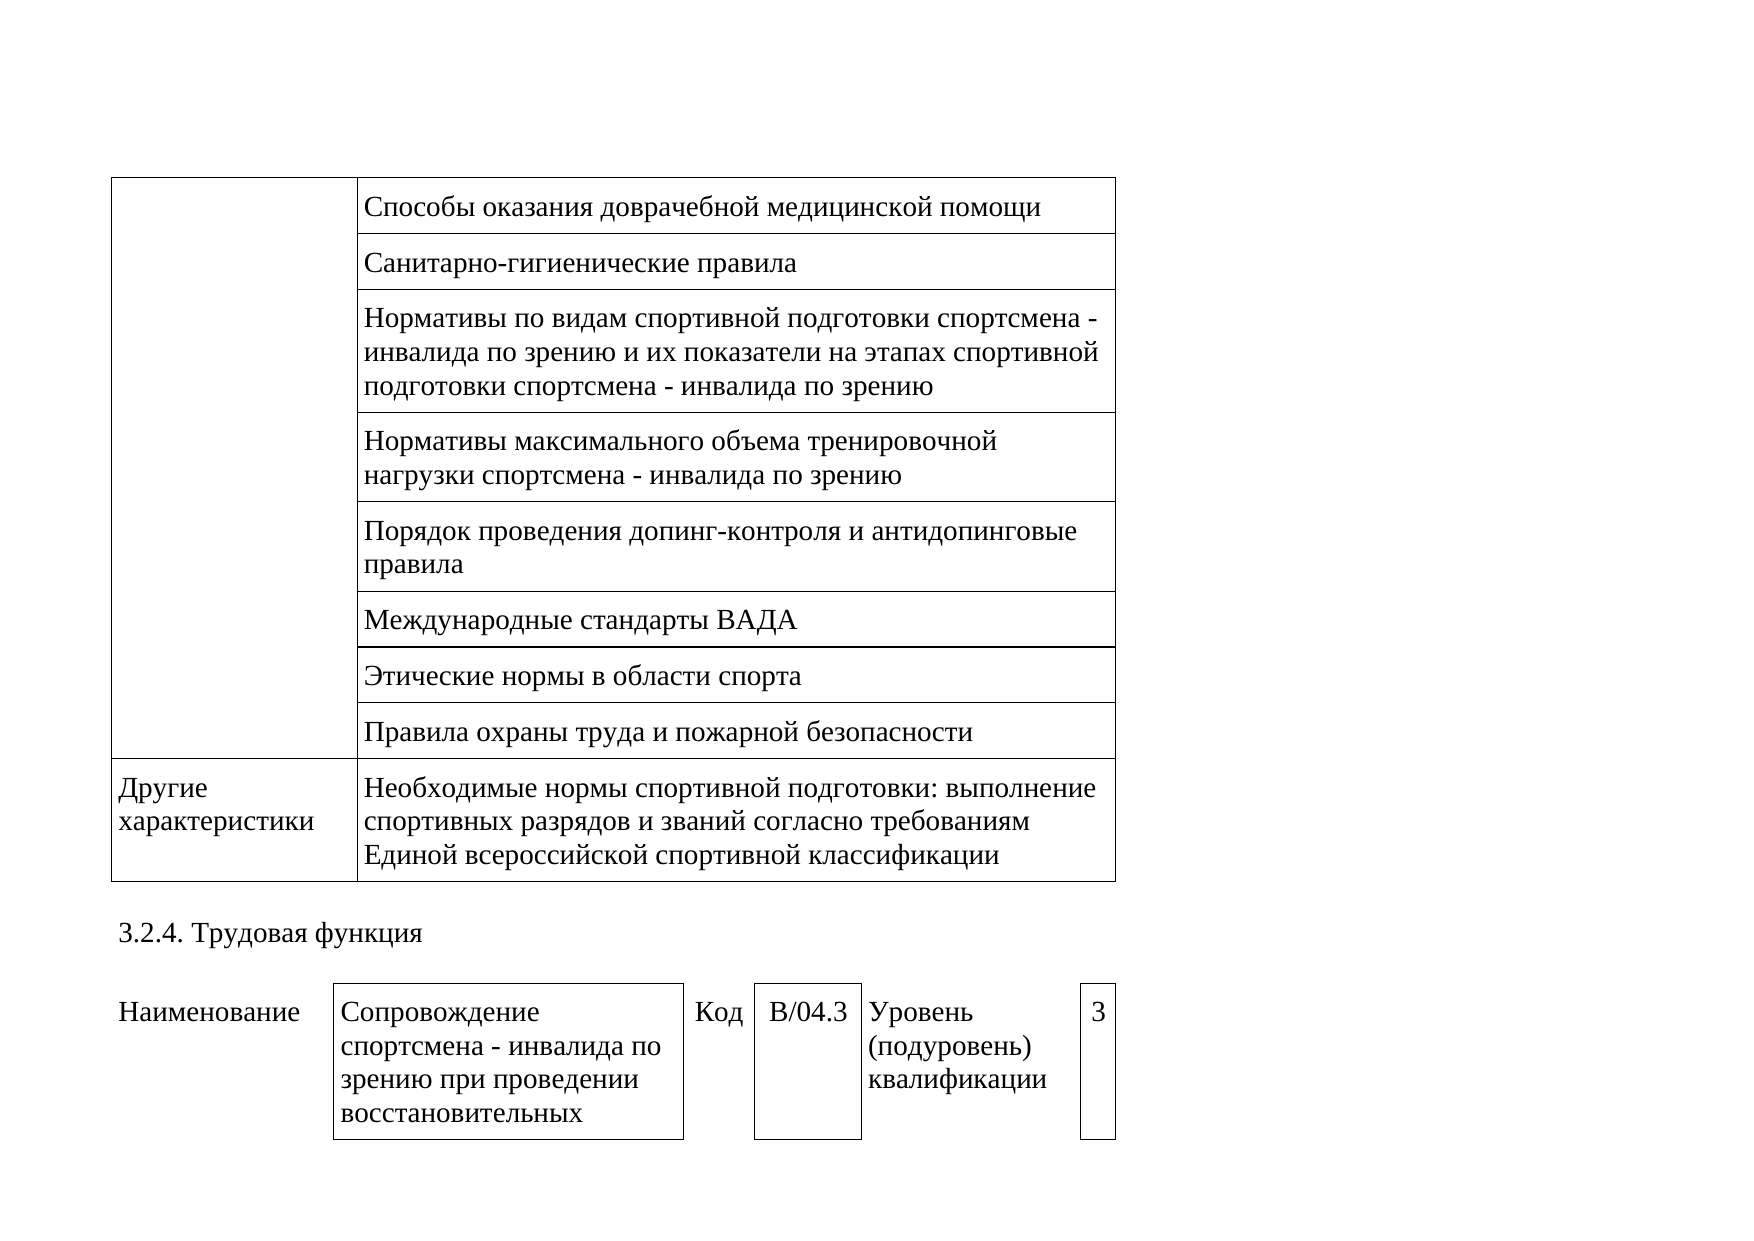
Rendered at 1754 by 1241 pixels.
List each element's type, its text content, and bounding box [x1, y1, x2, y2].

table_cell Другие характеристики [112, 759, 357, 881]
table_header B/04.3 [755, 984, 861, 1139]
table_cell Нормативы по видам спортивной подготовки спортсмена - инвалида по зрению и их показатели на этапах спортивной подготовки спортсмена - инвалида по зрению [358, 290, 1115, 412]
table_cell Международные стандарты ВАДА [358, 592, 1115, 646]
table_cell Этические нормы в области спорта [358, 648, 1115, 702]
table_cell Правила охраны труда и пожарной безопасности [358, 703, 1115, 758]
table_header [334, 984, 683, 1139]
table_cell Необходимые нормы спортивной подготовки: выполнение спортивных разрядов и званий согласно требованиям Единой всероссийской спортивной классификации [358, 759, 1115, 881]
text 3.2.4. Трудовая функция [118, 916, 1636, 949]
table_cell Санитарно-гигиенические правила [358, 234, 1115, 289]
table_cell Нормативы максимального объема тренировочной нагрузки спортсмена - инвалида по зрению [358, 413, 1115, 501]
table_header 3 [1081, 984, 1115, 1139]
table_header Наименование [112, 983, 333, 1139]
table_cell Способы оказания доврачебной медицинской помощи [358, 178, 1115, 233]
table_header Код [684, 983, 754, 1139]
table_cell Порядок проведения допинг-контроля и антидопинговые правила [358, 502, 1115, 591]
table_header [862, 983, 1080, 1139]
